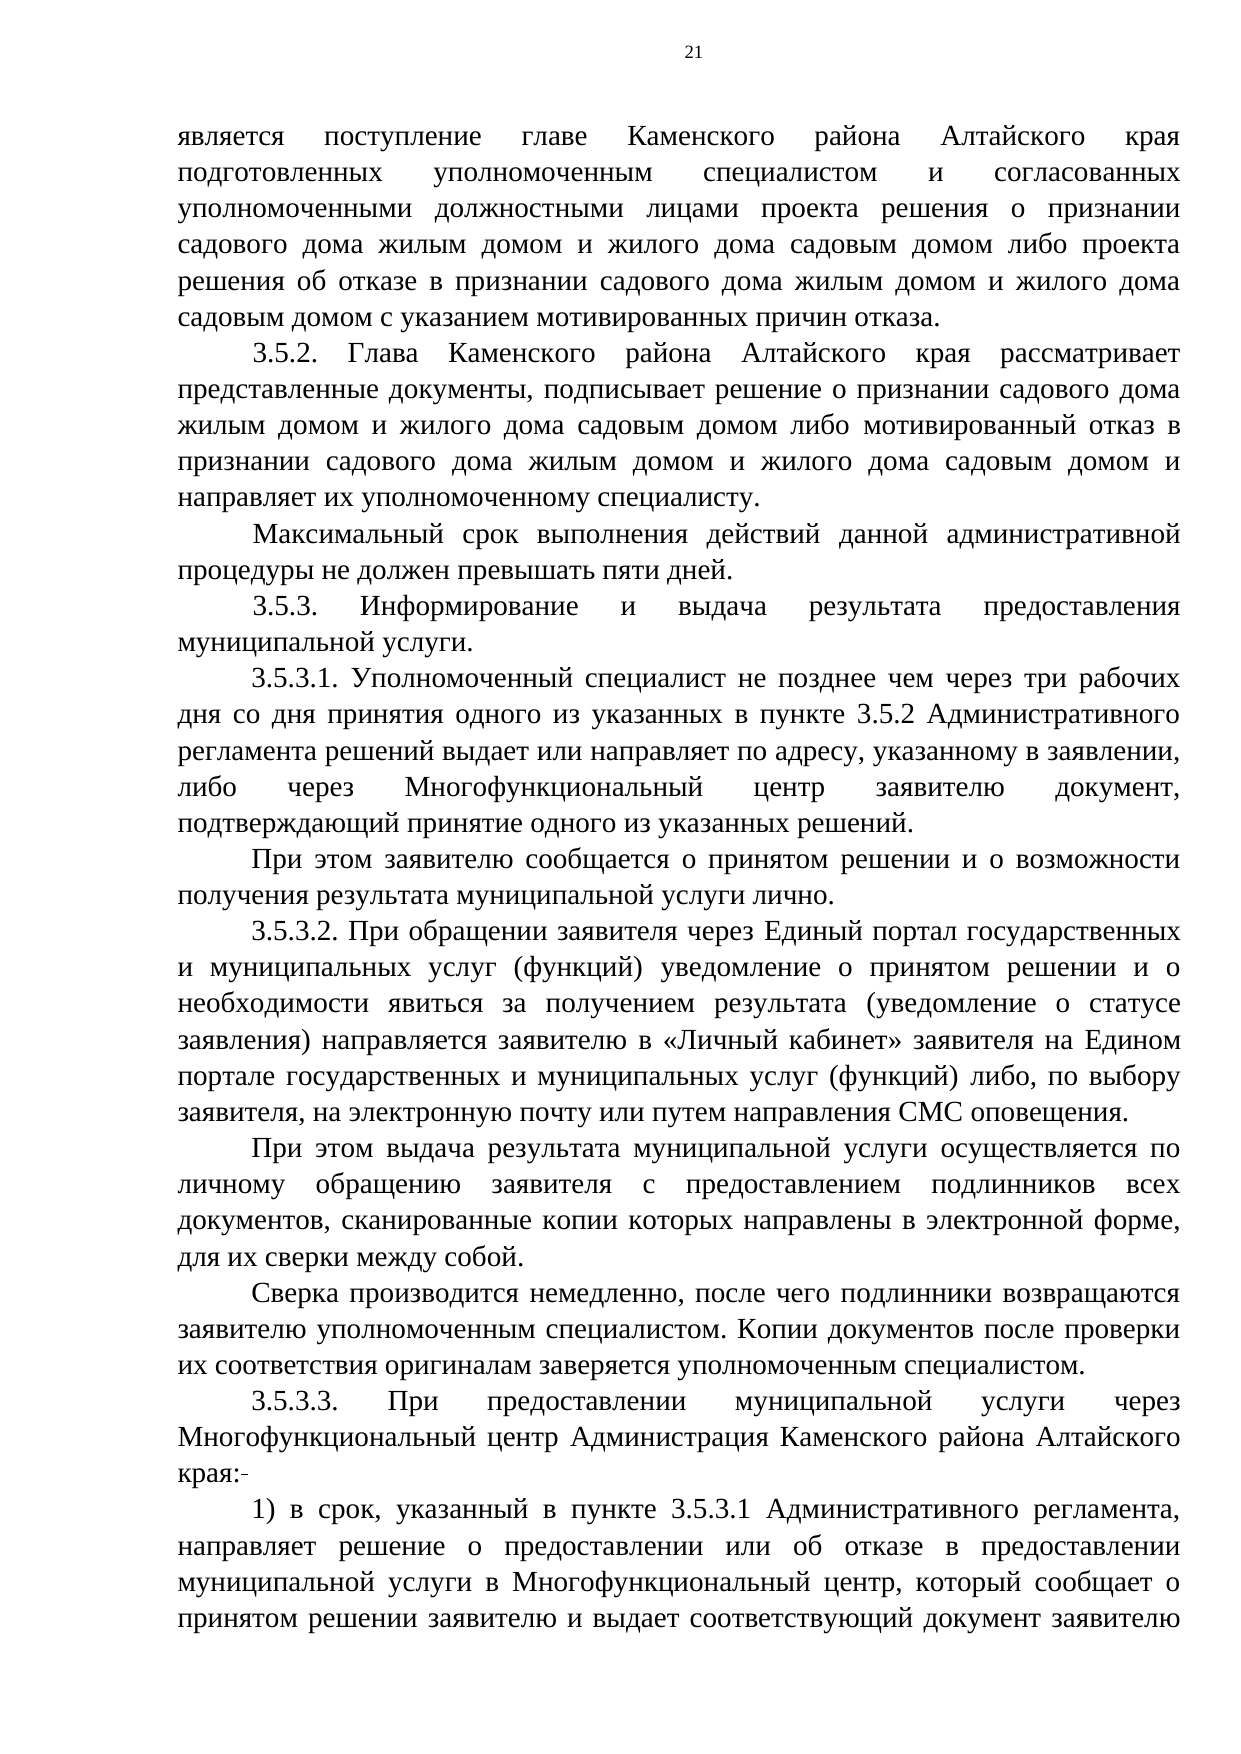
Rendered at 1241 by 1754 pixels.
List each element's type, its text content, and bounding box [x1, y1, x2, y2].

text 3.5.3.2. При обращении заявителя через Единый портал государственных и муниципальных услуг (функций) уведомление о принятом решении и о необходимости явиться за получением результата (уведомление о статусе заявления) направляется заявителю в «Личный кабинет» заявителя на Едином портале государственных и муниципальных услуг (функций) либо, по выбору заявителя, на электронную почту или путем направления СМС оповещения. [177, 913, 1181, 1128]
text При этом выдача результата муниципальной услуги осуществляется по личному обращению заявителя с предоставлением подлинников всех документов, сканированные копии которых направлены в электронной форме, для их сверки между собой. [177, 1130, 1181, 1272]
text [177, 1492, 1181, 1634]
text Максимальный срок выполнения действий данной административной процедуры не должен превышать пяти дней. [177, 516, 1181, 585]
text Сверка производится немедленно, после чего подлинники возвращаются заявителю уполномоченным специалистом. Копии документов после проверки их соответствия оригиналам заверяется уполномоченным специалистом. [177, 1275, 1181, 1381]
text 3.5.2. Глава Каменского района Алтайского края рассматривает представленные документы, подписывает решение о признании садового дома жилым домом и жилого дома садовым домом либо мотивированный отказ в признании садового дома жилым домом и жилого дома садовым домом и направляет их уполномоченному специалисту. [177, 335, 1181, 513]
text 3.5.3.3. При предоставлении муниципальной услуги через Многофункциональный центр Администрация Каменского района Алтайского края: [177, 1383, 1181, 1489]
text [177, 118, 1181, 332]
text 3.5.3. Информирование и выдача результата предоставления муниципальной услуги. [177, 588, 1181, 658]
text 3.5.3.1. Уполномоченный специалист не позднее чем через три рабочих дня со дня принятия одного из указанных в пункте 3.5.2 Административного регламента решений выдает или направляет по адресу, указанному в заявлении, либо через Многофункциональный центр заявителю документ, подтверждающий принятие одного из указанных решений. [177, 660, 1181, 838]
text При этом заявителю сообщается о принятом решении и о возможности получения результата муниципальной услуги лично. [177, 841, 1181, 911]
